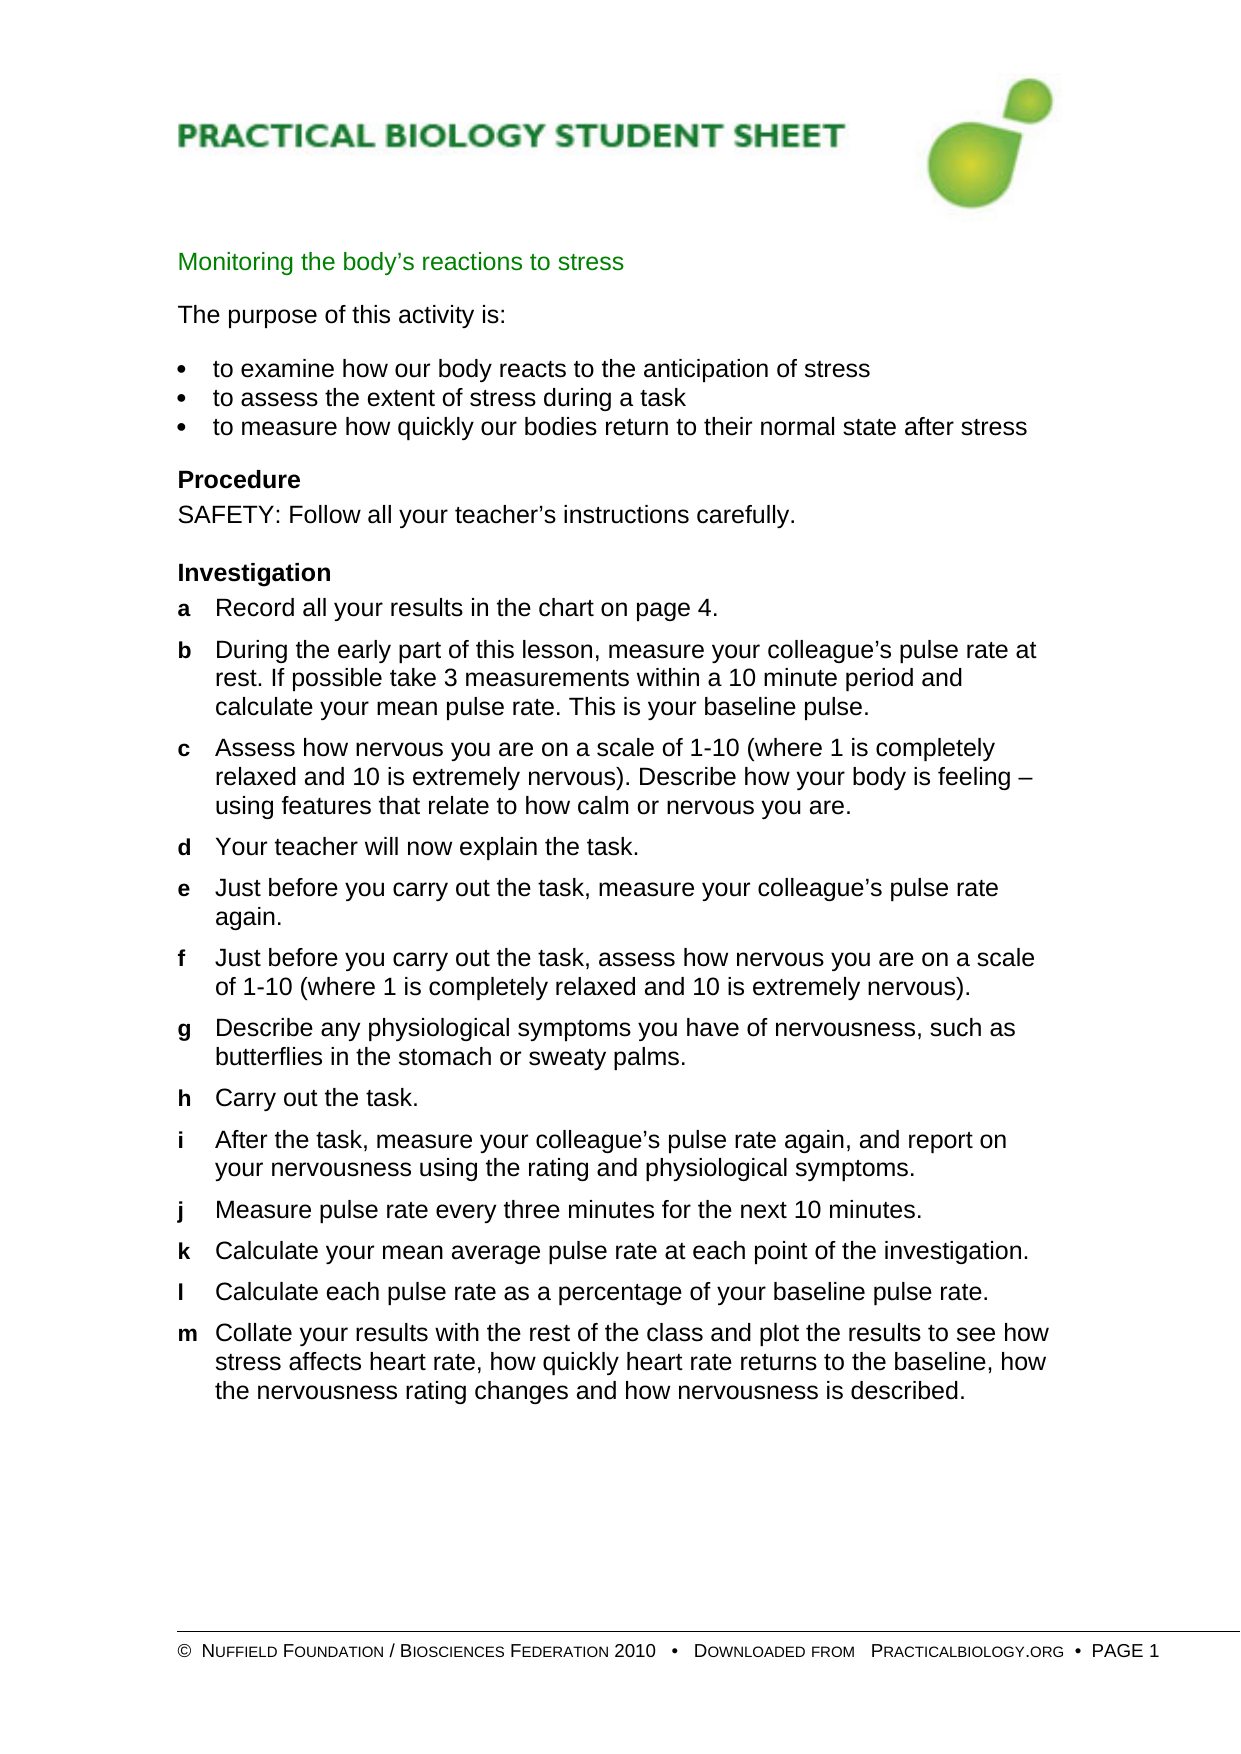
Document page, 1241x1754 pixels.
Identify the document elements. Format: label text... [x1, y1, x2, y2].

list Assess how nervous you are on a scale of 1-10 (where 1 is completely relaxed and 10 is extremely nervous). Describe how your body is feeling – using features that relate to how calm or nervous you are. [177, 733, 1063, 820]
list After the task, measure your colleague’s pulse rate again, and report on your nervousness using the rating and physiological symptoms. [177, 1125, 1063, 1182]
list to assess the extent of stress during a task [177, 383, 1063, 412]
list Just before you carry out the task, measure your colleague’s pulse rate again. [177, 873, 1063, 931]
list Measure pulse rate every three minutes for the next 10 minutes. [177, 1195, 1063, 1223]
text The purpose of this activity is: [177, 300, 1063, 329]
subtitle Investigation [177, 558, 1063, 587]
list During the early part of this lesson, measure your colleague’s pulse rate at rest. If possible take 3 measurements within a 10 minute period and calculate your mean pulse rate. This is your baseline pulse. [177, 635, 1063, 721]
text SAFETY: Follow all your teacher’s instructions carefully. [177, 500, 1063, 529]
list Describe any physiological symptoms you have of nervousness, such as butterflies in the stomach or sweaty palms. [177, 1013, 1063, 1071]
subtitle Procedure [177, 465, 1063, 494]
list Your teacher will now explain the task. [177, 832, 1063, 861]
list Calculate each pulse rate as a percentage of your baseline pulse rate. [177, 1277, 1063, 1306]
picture [177, 73, 1063, 222]
list Record all your results in the chart on page 4. [177, 593, 1063, 622]
text Monitoring the body’s reactions to stress [177, 246, 1063, 275]
list Carry out the task. [177, 1083, 1063, 1112]
list Collate your results with the rest of the class and plot the results to see how stress affects heart rate, how quickly heart rate returns to the baseline, how the nervousness rating changes and how nervousness is described. [177, 1318, 1063, 1405]
list to measure how quickly our bodies return to their normal state after stress [177, 412, 1063, 440]
list Just before you carry out the task, assess how nervous you are on a scale of 1-10 (where 1 is completely relaxed and 10 is extremely nervous). [177, 943, 1063, 1001]
list to examine how our body reacts to the anticipation of stress [177, 354, 1063, 383]
list Calculate your mean average pulse rate at each point of the investigation. [177, 1236, 1063, 1265]
